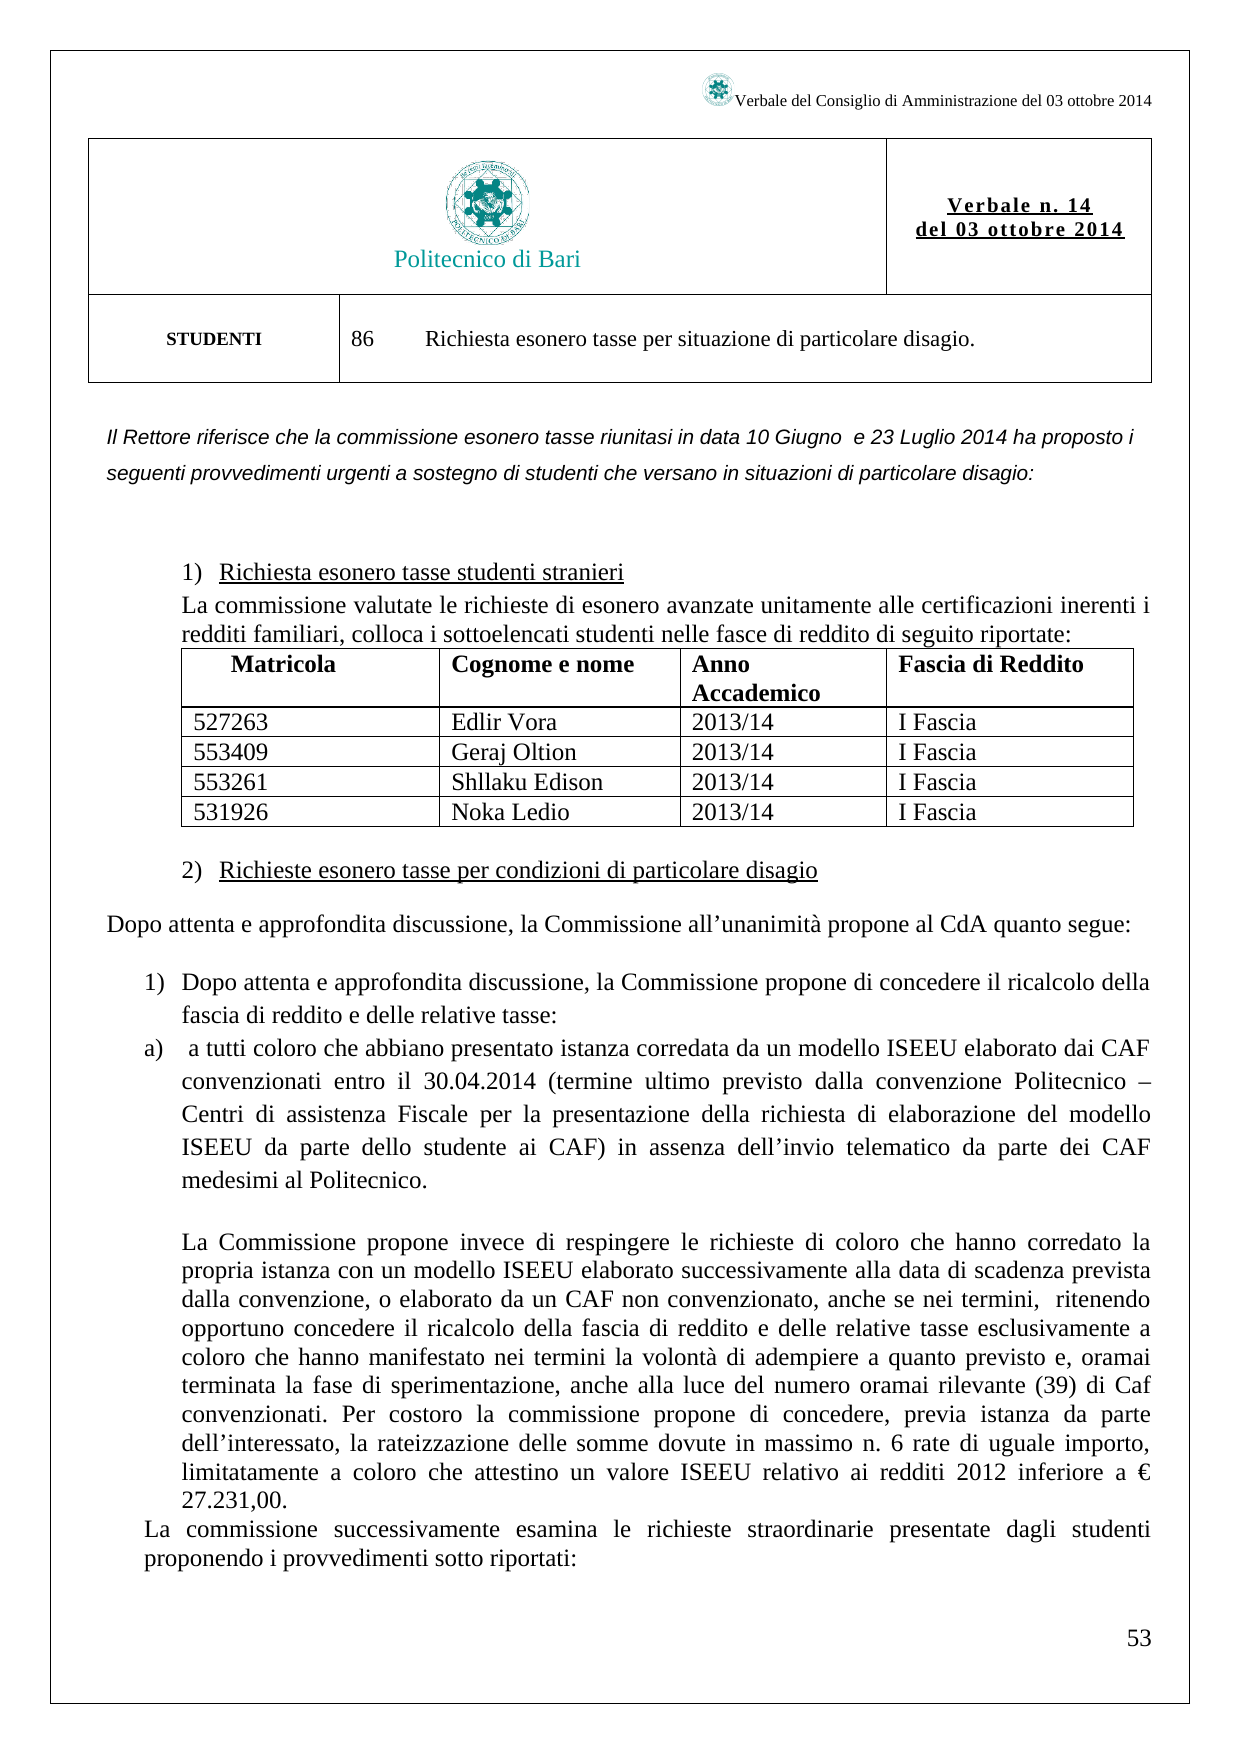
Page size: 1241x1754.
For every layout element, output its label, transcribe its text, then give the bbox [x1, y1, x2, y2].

table_cell I Fascia [887, 708, 1133, 736]
table_cell Edlir Vora [440, 708, 680, 736]
list Dopo attenta e approfondita discussione, la Commissione propone di concedere il ricalcolo della fascia di reddito e delle relative tasse: [144, 967, 1152, 1028]
table_cell 2013/14 [681, 737, 886, 766]
table_cell I Fascia [887, 737, 1133, 766]
text La commissione successivamente esamina le richieste straordinarie presentate dagli studenti proponendo i provvedimenti sotto riportati: [144, 1514, 1152, 1572]
table_cell I Fascia [887, 767, 1133, 796]
table_cell Shllaku Edison [440, 767, 680, 796]
table_header Matricola [182, 649, 439, 706]
list La commissione valutate le richieste di esonero avanzate unitamente alle certificazioni inerenti i redditi familiari, colloca i sottoelencati studenti nelle fasce di reddito di seguito riportate: [181, 590, 1152, 648]
table_header Cognome e nome [440, 649, 680, 706]
table_cell Geraj Oltion [440, 737, 680, 766]
table_cell 2013/14 [681, 767, 886, 796]
table_cell I Fascia [887, 797, 1133, 826]
table_header Anno Accademico [681, 649, 886, 706]
table_cell 527263 [182, 708, 439, 736]
list Richieste esonero tasse per condizioni di particolare disagio [181, 855, 1152, 884]
table_cell STUDENTI [89, 295, 339, 382]
table_cell 2013/14 [681, 708, 886, 736]
table_header Verbale n. 14 del 03 ottobre 2014 [887, 139, 1151, 294]
table_cell 86 Richiesta esonero tasse per situazione di particolare disagio. [340, 295, 1151, 382]
list a tutti coloro che abbiano presentato istanza corredata da un modello ISEEU elaborato dai CAF convenzionati entro il 30.04.2014 (termine ultimo previsto dalla convenzione Politecnico – Centri di assistenza Fiscale per la presentazione della richiesta di elaborazione del modello ISEEU da parte dello studente ai CAF) in assenza dell’invio telematico da parte dei CAF medesimi al Politecnico. [144, 1033, 1152, 1193]
table_header Fascia di Reddito [887, 649, 1133, 706]
picture [702, 73, 735, 106]
table_cell 553409 [182, 737, 439, 766]
text Dopo attenta e approfondita discussione, la Commissione all’unanimità propone al CdA quanto segue: [106, 909, 1152, 938]
list La Commissione propone invece di respingere le richieste di coloro che hanno corredato la propria istanza con un modello ISEEU elaborato successivamente alla data di scadenza prevista dalla convenzione, o elaborato da un CAF non convenzionato, anche se nei termini, ritenendo opportuno concedere il ricalcolo della fascia di reddito e delle relative tasse esclusivamente a coloro che hanno manifestato nei termini la volontà di adempiere a quanto previsto e, oramai terminata la fase di sperimentazione, anche alla luce del numero oramai rilevante (39) di Caf convenzionati. Per costoro la commissione propone di concedere, previa istanza da parte dell’interessato, la rateizzazione delle somme dovute in massimo n. 6 rate di uguale importo, limitatamente a coloro che attestino un valore ISEEU relativo ai redditi 2012 inferiore a € 27.231,00. [181, 1227, 1152, 1514]
table_cell 2013/14 [681, 797, 886, 826]
table_cell 553261 [182, 767, 439, 796]
table_cell 531926 [182, 797, 439, 826]
picture [445, 160, 530, 245]
text Il Rettore riferisce che la commissione esonero tasse riunitasi in data 10 Giugno e 23 Luglio 2014 ha proposto i seguenti provvedimenti urgenti a sostegno di studenti che versano in situazioni di particolare disagio: [106, 424, 1152, 484]
list Richiesta esonero tasse studenti stranieri [181, 557, 1152, 586]
table_header Politecnico di Bari [89, 139, 886, 294]
table_cell Noka Ledio [440, 797, 680, 826]
